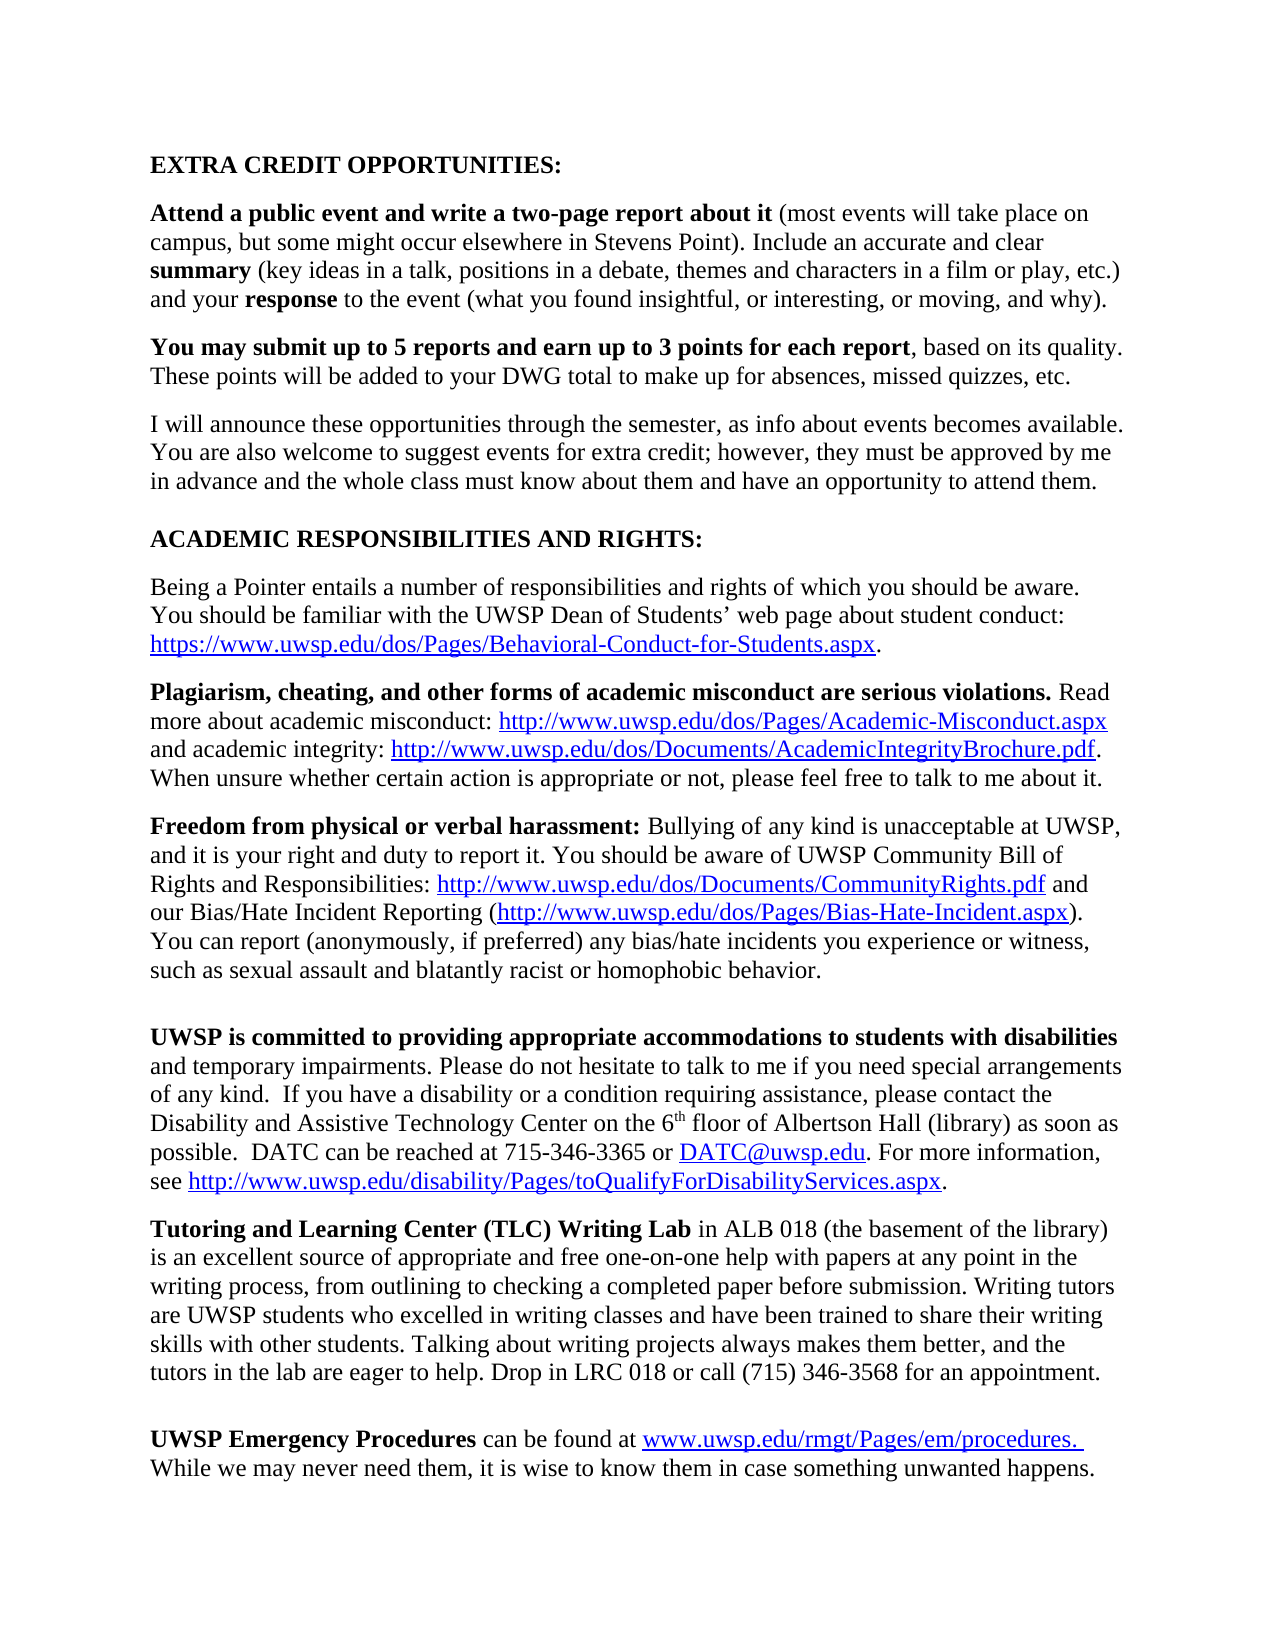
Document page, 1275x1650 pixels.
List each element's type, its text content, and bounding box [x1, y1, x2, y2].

text You may submit up to 5 reports and earn up to 3 points for each report, based on its quality. These points will be added to your DWG total to make up for absences, missed quizzes, etc. [150, 332, 1125, 389]
text UWSP Emergency Procedures can be found at www.uwsp.edu/rmgt/Pages/em/procedures. While we may never need them, it is wise to know them in case something unwanted happens. [150, 1424, 1125, 1482]
text Being a Pointer entails a number of responsibilities and rights of which you should be aware. You should be familiar with the UWSP Dean of Students’ web page about student conduct: https://www.uwsp.edu/dos/Pages/Behavioral-Conduct-for-Students.aspx. [150, 572, 1125, 658]
text Tutoring and Learning Center (TLC) Writing Lab in ALB 018 (the basement of the library) is an excellent source of appropriate and free one-on-one help with papers at any point in the writing process, from outlining to checking a completed paper before submission. Writing tutors are UWSP students who excelled in writing classes and have been trained to share their writing skills with other students. Talking about writing projects always makes them better, and the tutors in the lab are eager to help. Drop in LRC 018 or call (715) 346-3568 for an appointment. [150, 1214, 1125, 1386]
text ACADEMIC RESPONSIBILITIES AND RIGHTS: [150, 524, 1125, 552]
text Attend a public event and write a two-page report about it (most events will take place on campus, but some might occur elsewhere in Stevens Point). Include an accurate and clear summary (key ideas in a talk, positions in a debate, themes and characters in a film or play, etc.) and your response to the event (what you found insightful, or interesting, or moving, and why). [150, 198, 1125, 313]
text UWSP is committed to providing appropriate accommodations to students with disabilities and temporary impairments. Please do not hesitate to talk to me if you need special arrangements of any kind. If you have a disability or a condition requiring assistance, please contact the Disability and Assistive Technology Center on the 6th floor of Albertson Hall (library) as soon as possible. DATC can be reached at 715-346-3365 or DATC@uwsp.edu. For more information, see http://www.uwsp.edu/disability/Pages/toQualifyForDisabilityServices.aspx. [150, 1022, 1125, 1194]
text Plagiarism, cheating, and other forms of academic misconduct are serious violations. Read more about academic misconduct: http://www.uwsp.edu/dos/Pages/Academic-Misconduct.aspx and academic integrity: http://www.uwsp.edu/dos/Documents/AcademicIntegrityBrochure.pdf. When unsure whether certain action is appropriate or not, please feel free to talk to me about it. [150, 677, 1125, 792]
text I will announce these opportunities through the semester, as info about events becomes available. You are also welcome to suggest events for extra credit; however, they must be approved by me in advance and the whole class must know about them and have an opportunity to attend them. [150, 409, 1125, 495]
text Freedom from physical or verbal harassment: Bullying of any kind is unacceptable at UWSP, and it is your right and duty to report it. You should be aware of UWSP Community Bill of Rights and Responsibilities: http://www.uwsp.edu/dos/Documents/CommunityRights.pdf and our Bias/Hate Incident Reporting (http://www.uwsp.edu/dos/Pages/Bias-Hate-Incident.aspx). You can report (anonymously, if preferred) any bias/hate incidents you experience or witness, such as sexual assault and blatantly racist or homophobic behavior. [150, 811, 1125, 984]
text EXTRA CREDIT OPPORTUNITIES: [150, 150, 1125, 179]
